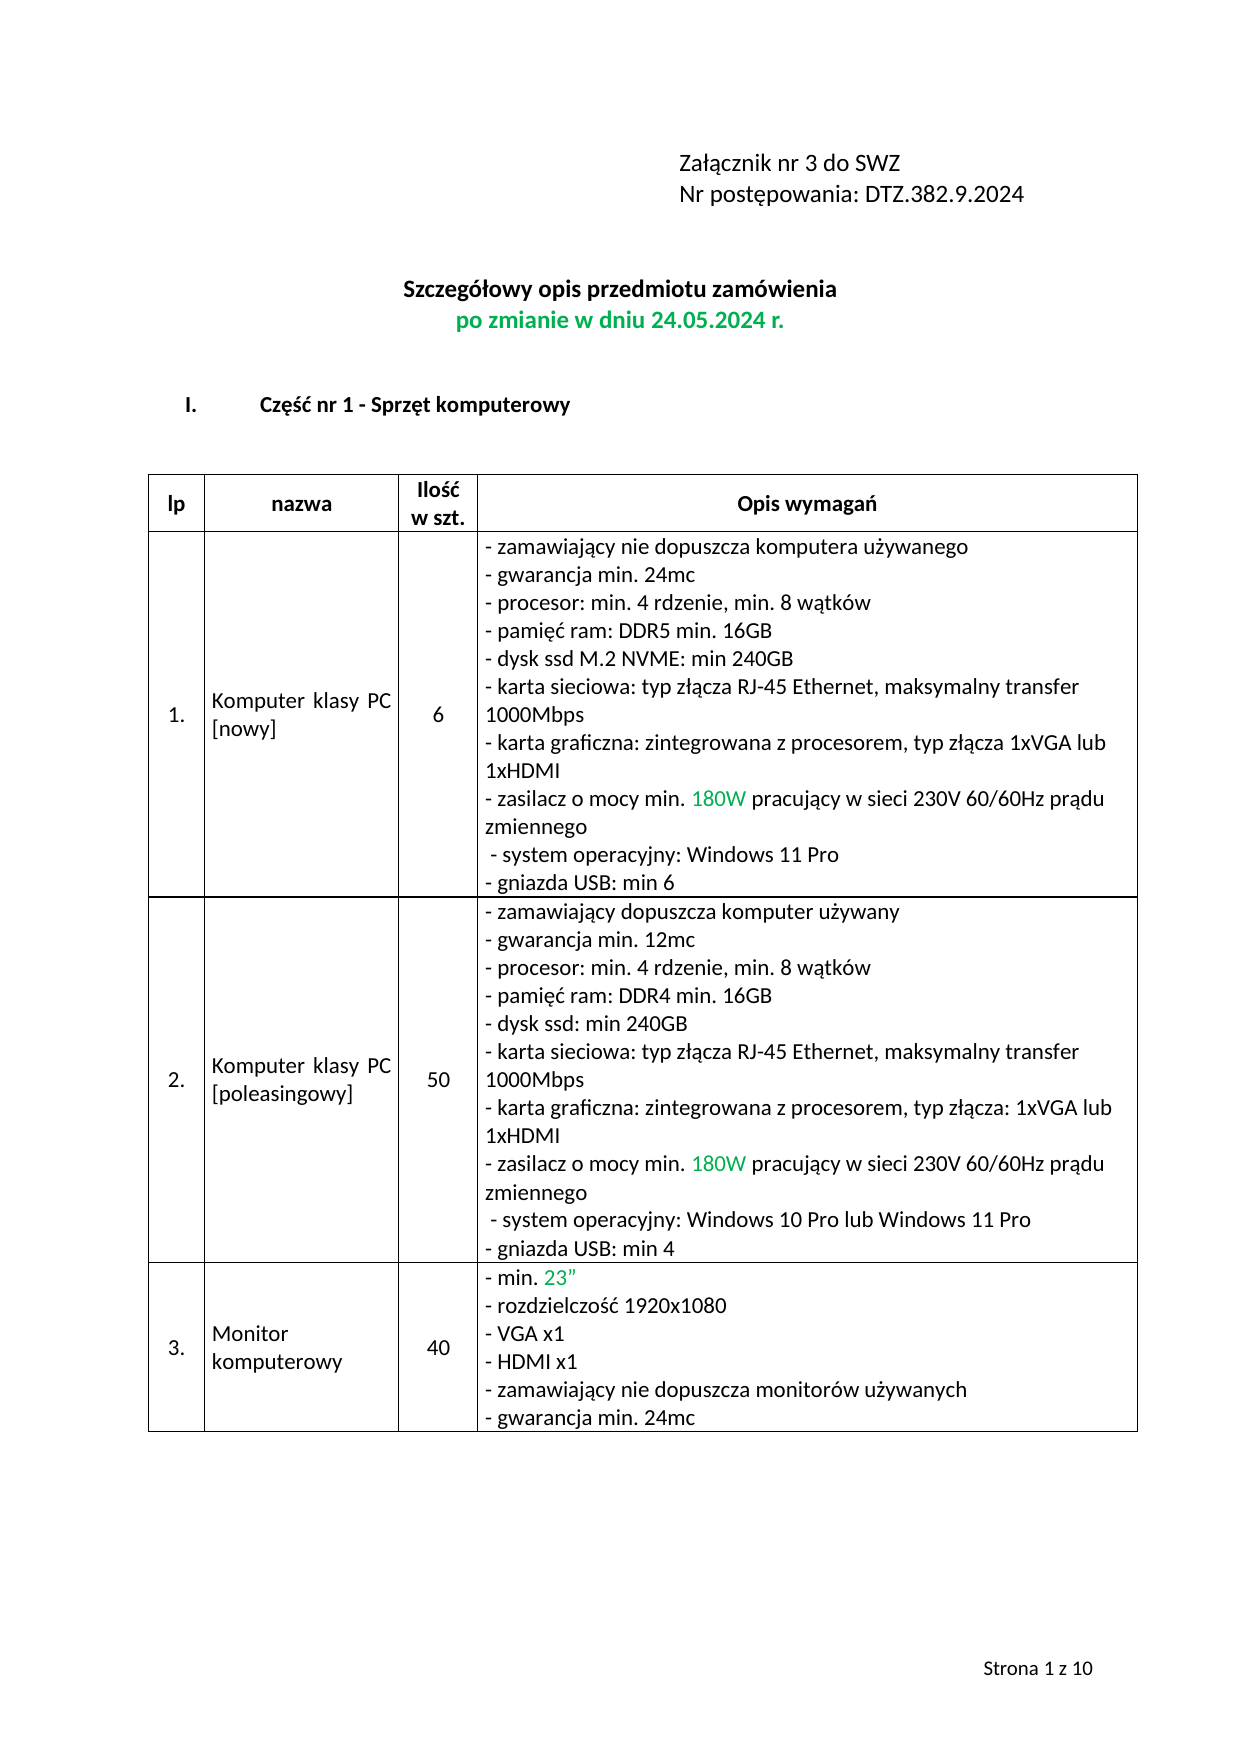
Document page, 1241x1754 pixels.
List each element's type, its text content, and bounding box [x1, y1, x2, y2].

table_cell 6 [399, 532, 477, 896]
table_header Ilość w szt. [399, 475, 477, 531]
table_header Opis wymagań [478, 475, 1137, 531]
list Część nr 1 - Sprzęt komputerowy [185, 390, 1093, 418]
table_cell 2. [149, 898, 204, 1262]
text Nr postępowania: DTZ.382.9.2024 [679, 178, 1093, 209]
table_cell 1. [149, 532, 204, 896]
table_cell 40 [399, 1263, 477, 1431]
text Szczegółowy opis przedmiotu zamówienia [148, 273, 1093, 304]
table_header lp [149, 475, 204, 531]
table_header nazwa [205, 475, 398, 531]
table_cell Monitor komputerowy [205, 1263, 398, 1431]
text Załącznik nr 3 do SWZ [679, 148, 1093, 178]
table_cell - min. 23” - rozdzielczość 1920x1080 - VGA x1 - HDMI x1 - zamawiający nie dopuszcza monitorów używanych - gwarancja min. 24mc [478, 1263, 1137, 1431]
table_cell 50 [399, 898, 477, 1262]
table_cell Komputer klasy PC [nowy] [205, 532, 398, 896]
table_cell - zamawiający dopuszcza komputer używany - gwarancja min. 12mc - procesor: min. 4 rdzenie, min. 8 wątków - pamięć ram: DDR4 min. 16GB - dysk ssd: min 240GB - karta sieciowa: typ złącza RJ-45 Ethernet, maksymalny transfer 1000Mbps - karta graficzna: zintegrowana z procesorem, typ złącza: 1xVGA lub 1xHDMI - zasilacz o mocy min. 180W pracujący w sieci 230V 60/60Hz prądu zmiennego - system operacyjny: Windows 10 Pro lub Windows 11 Pro - gniazda USB: min 4 [478, 898, 1137, 1262]
text po zmianie w dniu 24.05.2024 r. [148, 304, 1093, 334]
table_cell - zamawiający nie dopuszcza komputera używanego - gwarancja min. 24mc - procesor: min. 4 rdzenie, min. 8 wątków - pamięć ram: DDR5 min. 16GB - dysk ssd M.2 NVME: min 240GB - karta sieciowa: typ złącza RJ-45 Ethernet, maksymalny transfer 1000Mbps - karta graficzna: zintegrowana z procesorem, typ złącza 1xVGA lub 1xHDMI - zasilacz o mocy min. 180W pracujący w sieci 230V 60/60Hz prądu zmiennego - system operacyjny: Windows 11 Pro - gniazda USB: min 6 [478, 532, 1137, 896]
table_cell 3. [149, 1263, 204, 1431]
table_cell Komputer klasy PC [poleasingowy] [205, 898, 398, 1262]
